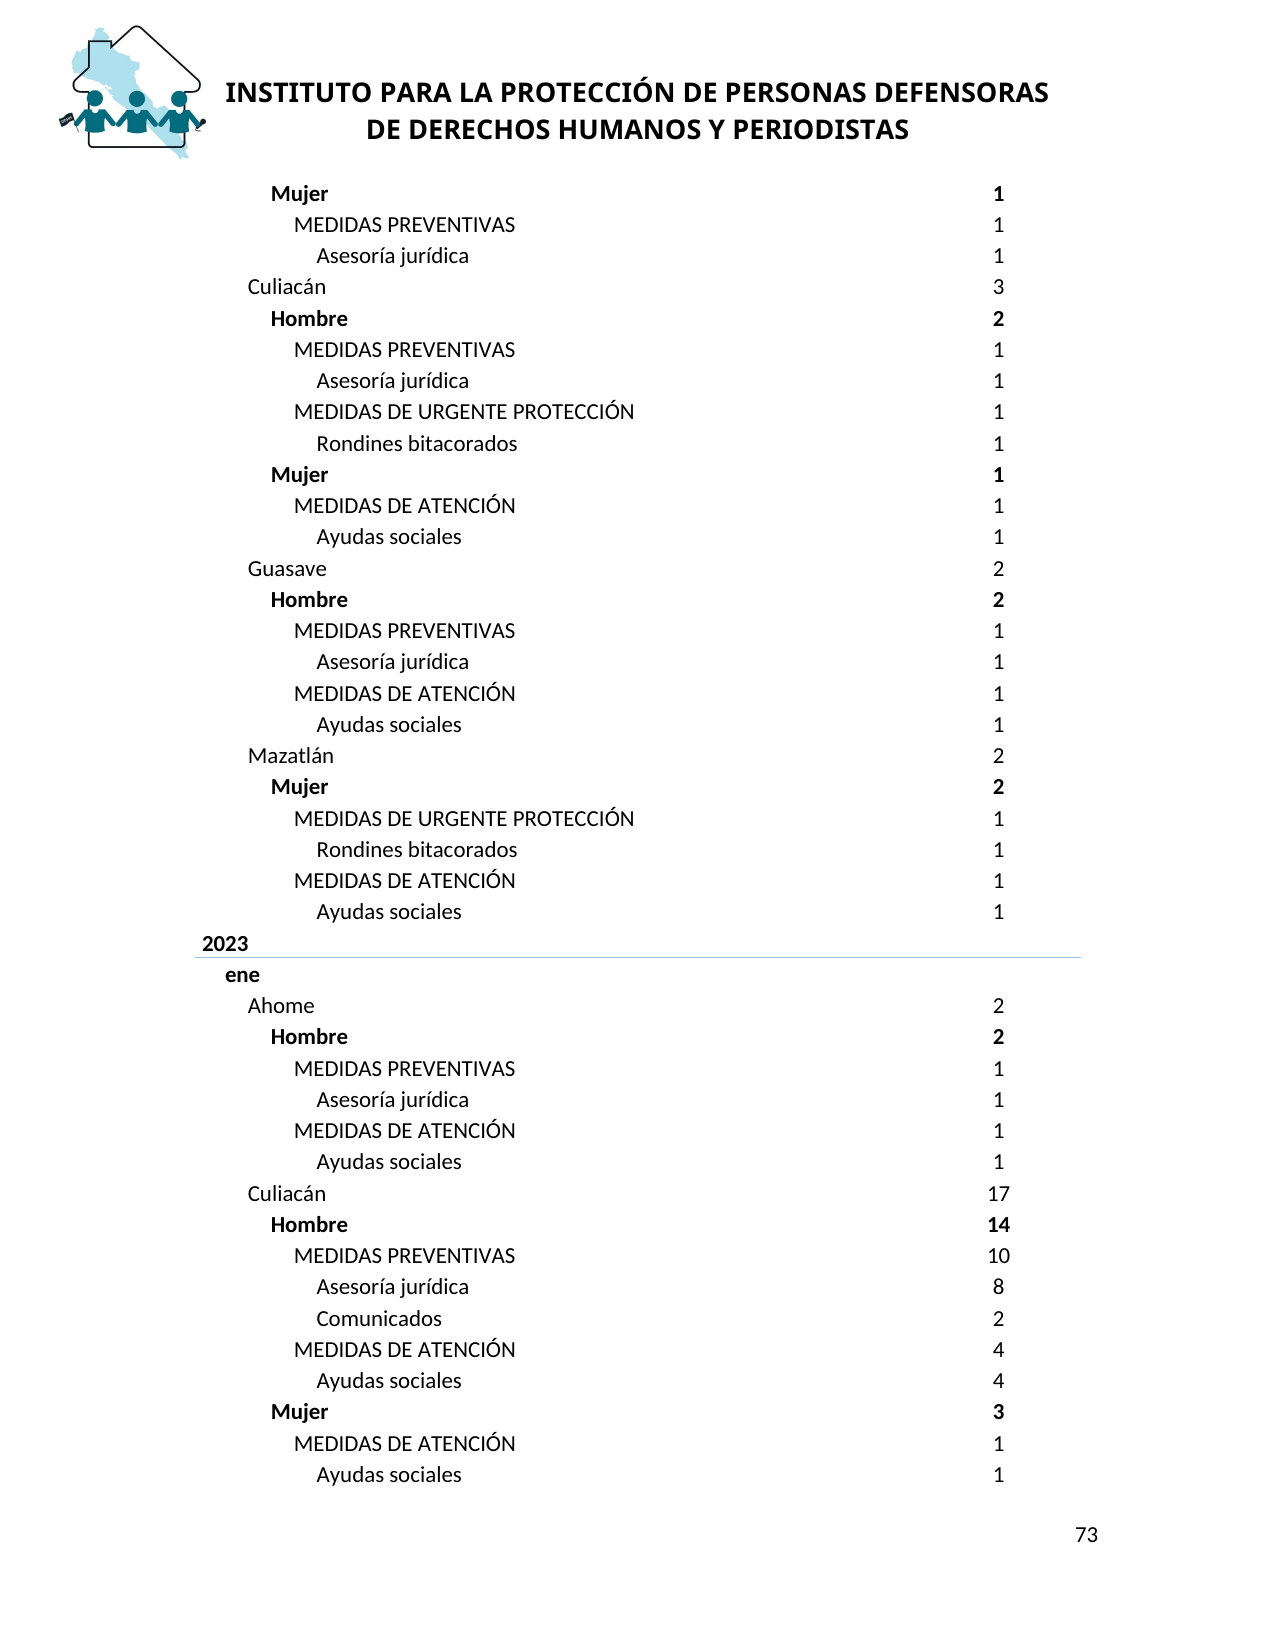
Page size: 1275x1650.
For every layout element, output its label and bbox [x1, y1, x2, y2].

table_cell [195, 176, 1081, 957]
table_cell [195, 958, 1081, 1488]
picture [57, 25, 207, 160]
